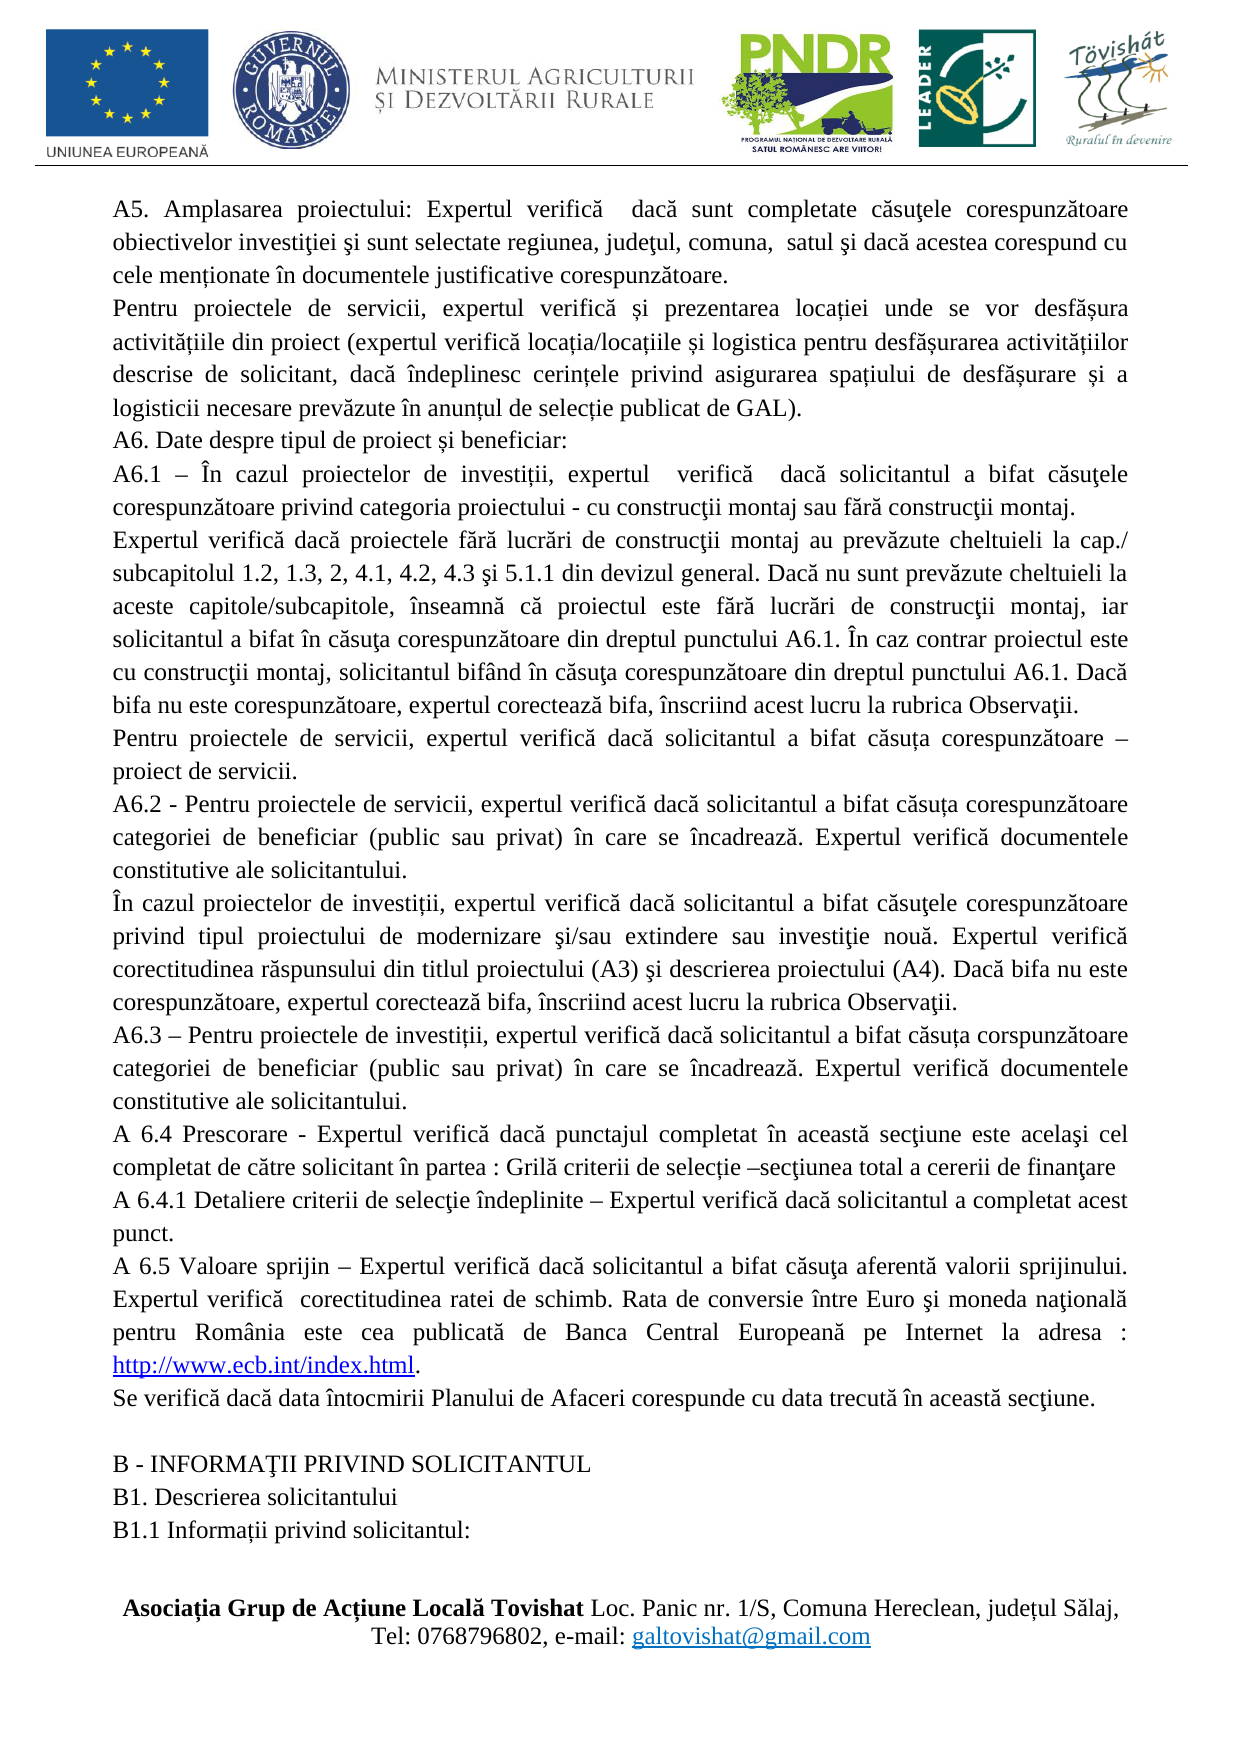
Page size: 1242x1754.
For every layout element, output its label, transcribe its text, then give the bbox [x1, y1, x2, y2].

text A6.1 – În cazul proiectelor de investiții, expertul verifică dacă solicitantul a bifat căsuţele corespunzătoare privind categoria proiectului - cu construcţii montaj sau fără construcţii montaj. [112, 459, 1129, 520]
text În cazul proiectelor de investiții, expertul verifică dacă solicitantul a bifat căsuţele corespunzătoare privind tipul proiectului de modernizare şi/sau extindere sau investiţie nouă. Expertul verifică corectitudinea răspunsului din titlul proiectului (A3) şi descrierea proiectului (A4). Dacă bifa nu este corespunzătoare, expertul corectează bifa, înscriind acest lucru la rubrica Observaţii. [112, 888, 1129, 1016]
text B1. Descrierea solicitantului [112, 1482, 1129, 1511]
picture [918, 29, 1036, 147]
text Expertul verifică dacă proiectele fără lucrări de construcţii montaj au prevăzute cheltuieli la cap./ subcapitolul 1.2, 1.3, 2, 4.1, 4.2, 4.3 şi 5.1.1 din devizul general. Dacă nu sunt prevăzute cheltuieli la aceste capitole/subcapitole, înseamnă că proiectul este fără lucrări de construcţii montaj, iar solicitantul a bifat în căsuţa corespunzătoare din dreptul punctului A6.1. În caz contrar proiectul este cu construcţii montaj, solicitantul bifând în căsuţa corespunzătoare din dreptul punctului A6.1. Dacă bifa nu este corespunzătoare, expertul corectează bifa, înscriind acest lucru la rubrica Observaţii. [112, 525, 1129, 718]
text Se verifică dacă data întocmirii Planului de Afaceri corespunde cu data trecută în această secţiune. [112, 1383, 1129, 1412]
picture [45, 29, 209, 157]
text A 6.4.1 Detaliere criterii de selecţie îndeplinite – Expertul verifică dacă solicitantul a completat acest punct. [112, 1185, 1129, 1247]
text A5. Amplasarea proiectului: Expertul verifică dacă sunt completate căsuţele corespunzătoare obiectivelor investiţiei şi sunt selectate regiunea, judeţul, comuna, satul şi dacă acestea corespund cu cele menționate în documentele justificative corespunzătoare. [112, 194, 1129, 289]
picture [1058, 29, 1177, 147]
text A6.3 – Pentru proiectele de investiții, expertul verifică dacă solicitantul a bifat căsuța corspunzătoare categoriei de beneficiar (public sau privat) în care se încadrează. Expertul verifică documentele constitutive ale solicitantului. [112, 1020, 1129, 1115]
text Pentru proiectele de servicii, expertul verifică și prezentarea locației unde se vor desfășura activitățiile din proiect (expertul verifică locația/locațiile și logistica pentru desfășurarea activitățiilor descrise de solicitant, dacă îndeplinesc cerințele privind asigurarea spațiului de desfășurare și a logisticii necesare prevăzute în anunțul de selecție publicat de GAL). [112, 293, 1129, 421]
text Pentru proiectele de servicii, expertul verifică dacă solicitantul a bifat căsuța corespunzătoare – proiect de servicii. [112, 723, 1129, 784]
text B1.1 Informații privind solicitantul: [112, 1515, 1129, 1544]
text A 6.5 Valoare sprijin – Expertul verifică dacă solicitantul a bifat căsuţa aferentă valorii sprijinului. Expertul verifică corectitudinea ratei de schimb. Rata de conversie între Euro şi moneda naţională pentru România este cea publicată de Banca Central Europeană pe Internet la adresa : http://www.ecb.int/index.html. [112, 1251, 1129, 1379]
text A6.2 - Pentru proiectele de servicii, expertul verifică dacă solicitantul a bifat căsuța corespunzătoare categoriei de beneficiar (public sau privat) în care se încadrează. Expertul verifică documentele constitutive ale solicitantului. [112, 789, 1129, 884]
text B - INFORMAŢII PRIVIND SOLICITANTUL [112, 1449, 1129, 1478]
text A6. Date despre tipul de proiect și beneficiar: [112, 426, 1129, 454]
text A 6.4 Prescorare - Expertul verifică dacă punctajul completat în această secţiune este acelaşi cel completat de către solicitant în partea : Grilă criterii de selecție –secţiunea total a cererii de finanţare [112, 1119, 1129, 1181]
